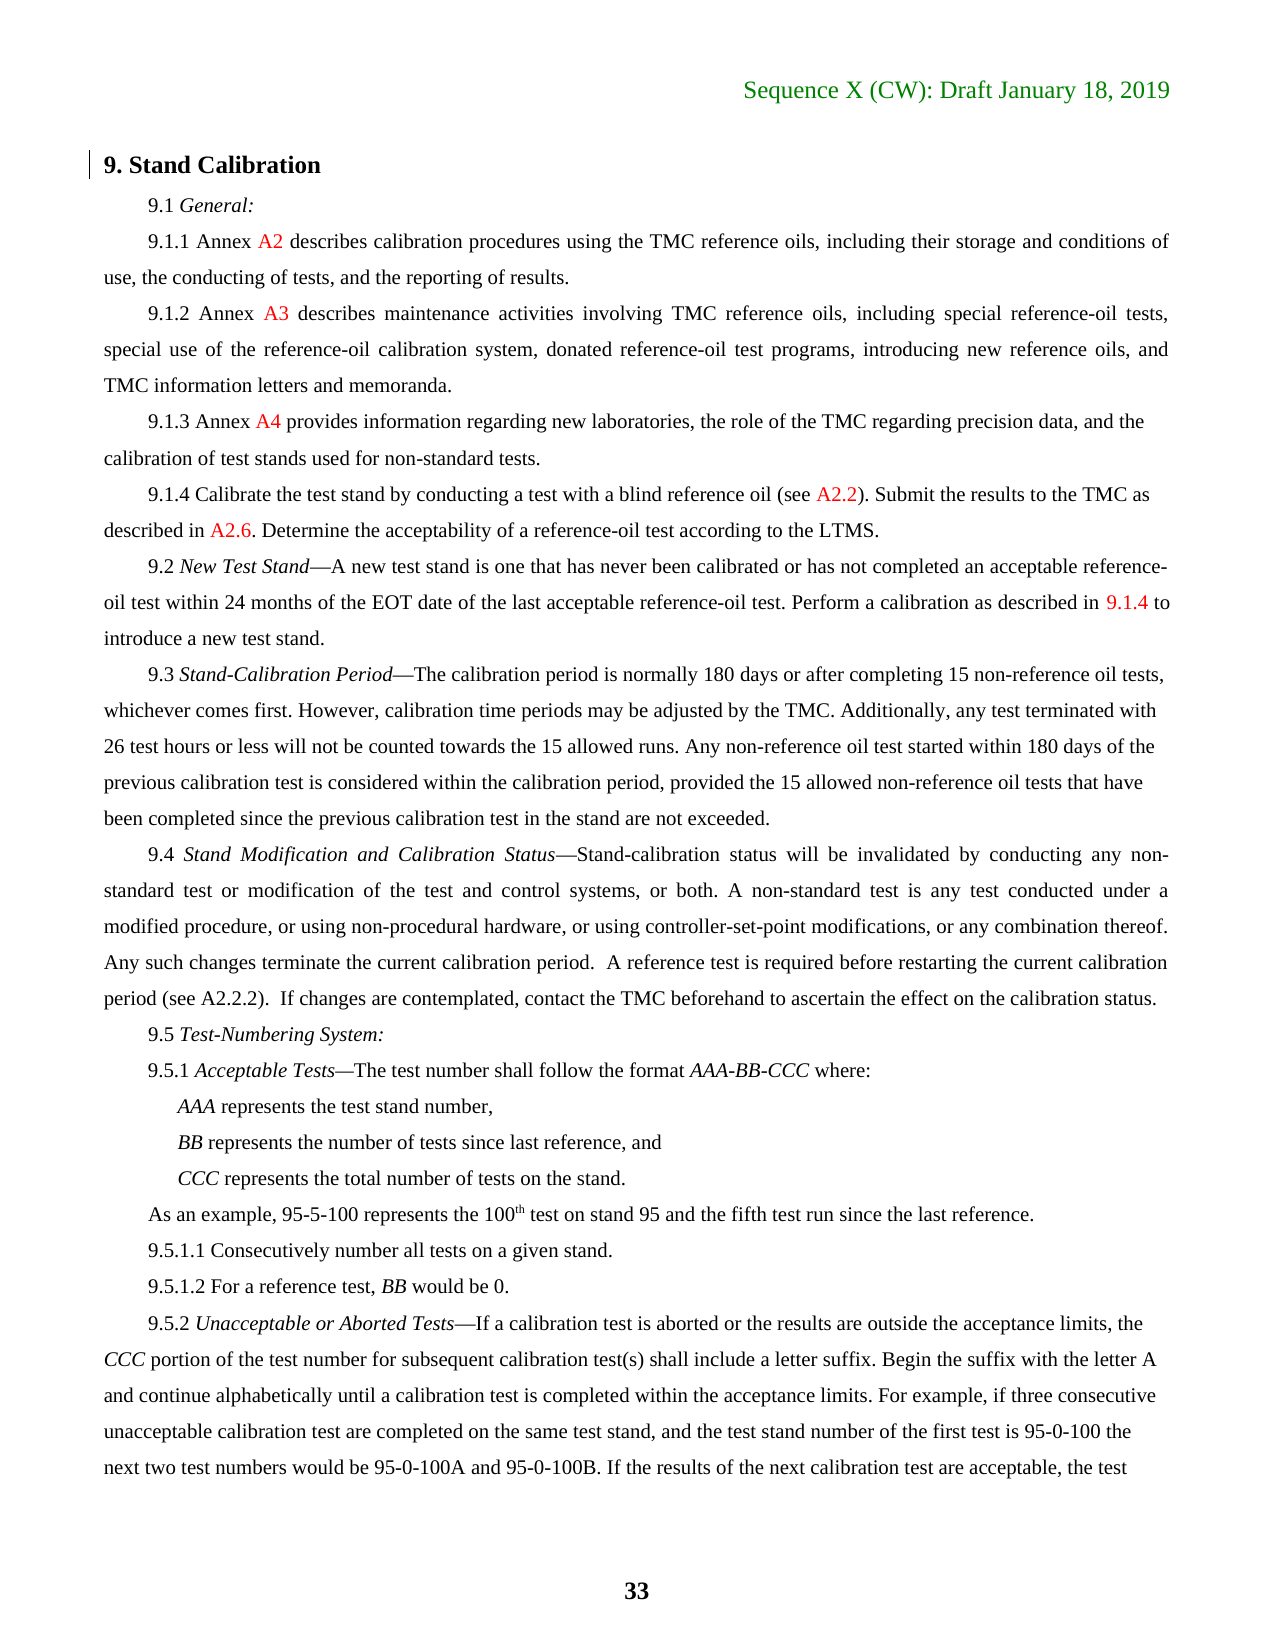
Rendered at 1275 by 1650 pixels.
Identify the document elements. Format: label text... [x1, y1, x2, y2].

text 9.4 Stand Modification and Calibration Status—Stand-calibration status will be invalidated by conducting any non-standard test or modification of the test and control systems, or both. A non-standard test is any test conducted under a modified procedure, or using non-procedural hardware, or using controller-set-point modifications, or any combination thereof. Any such changes terminate the current calibration period. A reference test is required before restarting the current calibration period (see A2.2.2). If changes are contemplated, contact the TMC beforehand to ascertain the effect on the calibration status. [103, 842, 1170, 1010]
text 9.5.1.2 For a reference test, BB would be 0. [103, 1274, 1170, 1298]
text AAA represents the test stand number, [103, 1094, 1170, 1118]
text 9.2 New Test Stand—A new test stand is one that has never been calibrated or has not completed an acceptable reference-oil test within 24 months of the EOT date of the last acceptable reference-oil test. Perform a calibration as described in 9.1.4 to introduce a new test stand. [103, 553, 1170, 650]
text 9. Stand Calibration [103, 150, 1170, 179]
text 9.5.1 Acceptable Tests—The test number shall follow the format AAA-BB-CCC where: [103, 1058, 1170, 1082]
text 9.5.1.1 Consecutively number all tests on a given stand. [103, 1238, 1170, 1262]
text 9.5 Test-Numbering System: [103, 1022, 1170, 1046]
text 9.1 General: [103, 193, 1170, 217]
text CCC represents the total number of tests on the stand. [103, 1166, 1170, 1190]
text 9.1.2 Annex A3 describes maintenance activities involving TMC reference oils, including special reference-oil tests, special use of the reference-oil calibration system, donated reference-oil test programs, introducing new reference oils, and TMC information letters and memoranda. [103, 301, 1170, 397]
text 9.3 Stand-Calibration Period—The calibration period is normally 180 days or after completing 15 non-reference oil tests, whichever comes first. However, calibration time periods may be adjusted by the TMC. Additionally, any test terminated with 26 test hours or less will not be counted towards the 15 allowed runs. Any non-reference oil test started within 180 days of the previous calibration test is considered within the calibration period, provided the 15 allowed non-reference oil tests that have been completed since the previous calibration test in the stand are not exceeded. [103, 662, 1170, 830]
text BB represents the number of tests since last reference, and [103, 1130, 1170, 1154]
text 9.1.4 Calibrate the test stand by conducting a test with a blind reference oil (see A2.2). Submit the results to the TMC as described in A2.6. Determine the acceptability of a reference-oil test according to the LTMS. [103, 481, 1170, 542]
text 9.1.3 Annex A4 provides information regarding new laboratories, the role of the TMC regarding precision data, and the calibration of test stands used for non-standard tests. [103, 409, 1170, 469]
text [103, 1310, 1170, 1479]
text As an example, 95-5-100 represents the 100th test on stand 95 and the fifth test run since the last reference. [103, 1202, 1170, 1226]
text 9.1.1 Annex A2 describes calibration procedures using the TMC reference oils, including their storage and conditions of use, the conducting of tests, and the reporting of results. [103, 229, 1170, 289]
